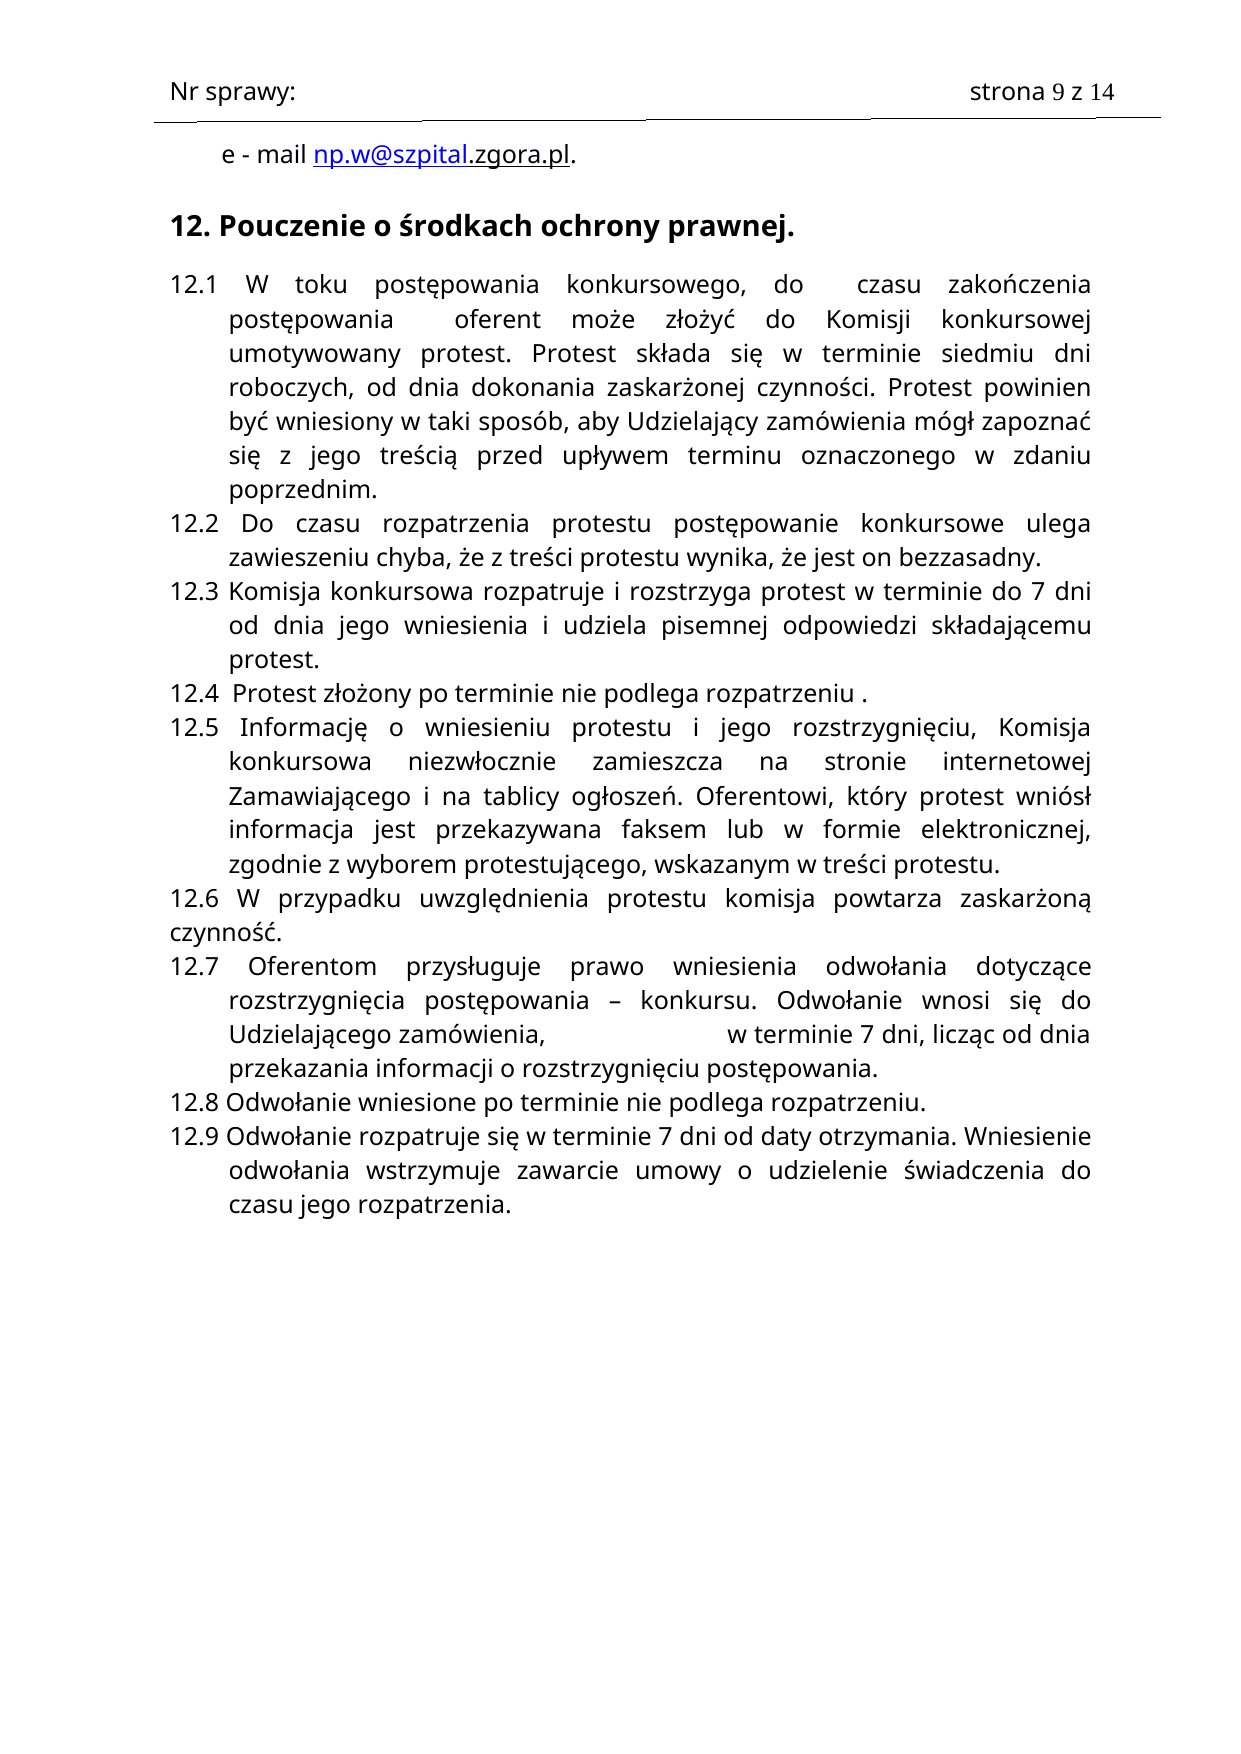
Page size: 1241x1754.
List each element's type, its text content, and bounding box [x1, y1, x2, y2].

text 12.8 Odwołanie wniesione po terminie nie podlega rozpatrzeniu. [169, 1085, 1092, 1119]
text 12.6 W przypadku uwzględnienia protestu komisja powtarza zaskarżoną czynność. [169, 880, 1092, 948]
text e - mail np.w@szpital.zgora.pl. [169, 137, 1092, 171]
text 12.5 Informację o wniesieniu protestu i jego rozstrzygnięciu, Komisja konkursowa niezwłocznie zamieszcza na stronie internetowej Zamawiającego i na tablicy ogłoszeń. Oferentowi, który protest wniósł informacja jest przekazywana faksem lub w formie elektronicznej, zgodnie z wyborem protestującego, wskazanym w treści protestu. [169, 710, 1092, 880]
text 12.4 Protest złożony po terminie nie podlega rozpatrzeniu . [169, 676, 1092, 710]
text 12.2 Do czasu rozpatrzenia protestu postępowanie konkursowe ulega zawieszeniu chyba, że z treści protestu wynika, że jest on bezzasadny. [169, 506, 1092, 574]
text 12.9 Odwołanie rozpatruje się w terminie 7 dni od daty otrzymania. Wniesienie odwołania wstrzymuje zawarcie umowy o udzielenie świadczenia do czasu jego rozpatrzenia. [169, 1119, 1092, 1221]
text 12.7 Oferentom przysługuje prawo wniesienia odwołania dotyczące rozstrzygnięcia postępowania – konkursu. Odwołanie wnosi się do Udzielającego zamówienia, w terminie 7 dni, licząc od dnia przekazania informacji o rozstrzygnięciu postępowania. [169, 948, 1092, 1085]
text 12. Pouczenie o środkach ochrony prawnej. [169, 205, 1092, 244]
text 12.1 W toku postępowania konkursowego, do czasu zakończenia postępowania oferent może złożyć do Komisji konkursowej umotywowany protest. Protest składa się w terminie siedmiu dni roboczych, od dnia dokonania zaskarżonej czynności. Protest powinien być wniesiony w taki sposób, aby Udzielający zamówienia mógł zapoznać się z jego treścią przed upływem terminu oznaczonego w zdaniu poprzednim. [169, 267, 1092, 506]
text 12.3 Komisja konkursowa rozpatruje i rozstrzyga protest w terminie do 7 dni od dnia jego wniesienia i udziela pisemnej odpowiedzi składającemu protest. [169, 574, 1092, 676]
